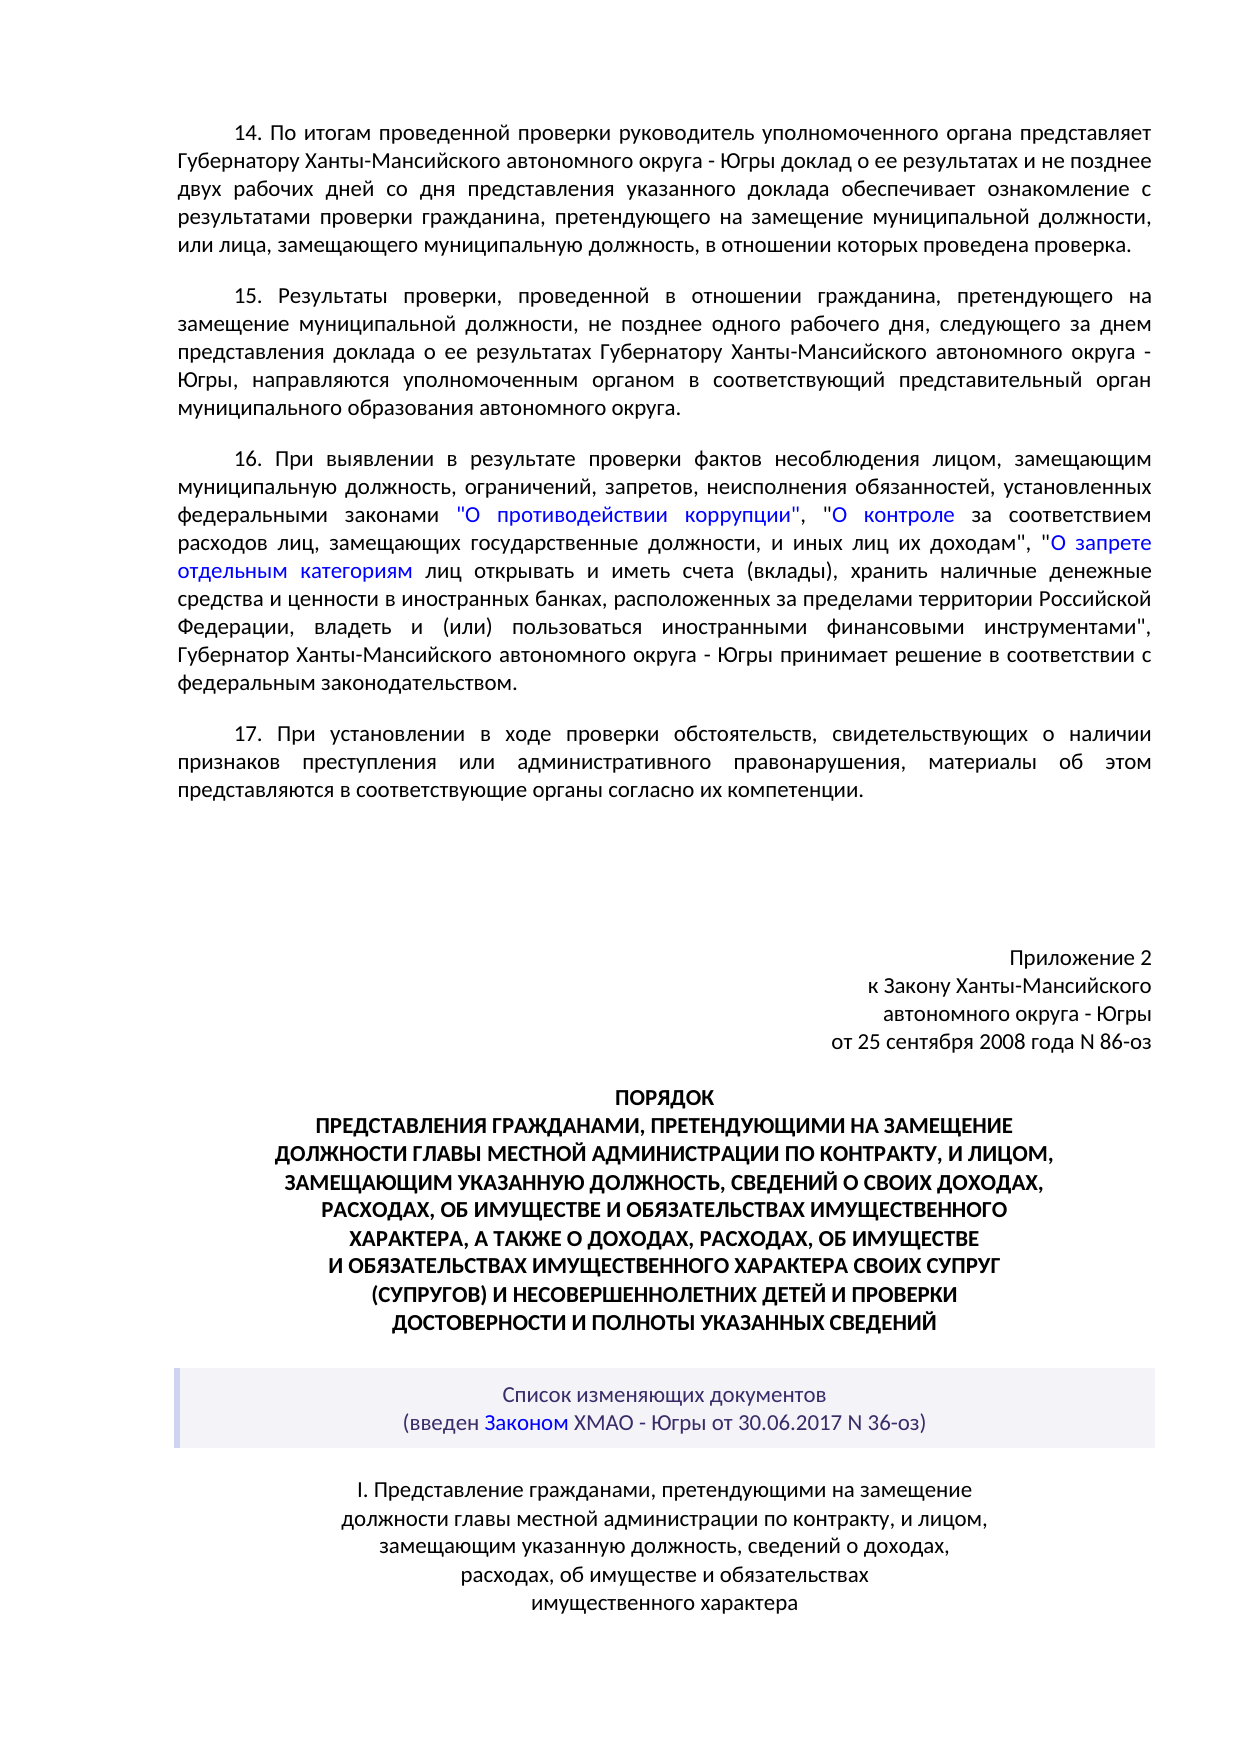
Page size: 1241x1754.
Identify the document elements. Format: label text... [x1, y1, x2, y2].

text 17. При установлении в ходе проверки обстоятельств, свидетельствующих о наличии признаков преступления или административного правонарушения, материалы об этом представляются в соответствующие органы согласно их компетенции. [177, 719, 1152, 803]
text 14. По итогам проведенной проверки руководитель уполномоченного органа представляет Губернатору Ханты-Мансийского автономного округа - Югры доклад о ее результатах и не позднее двух рабочих дней со дня представления указанного доклада обеспечивает ознакомление с результатами проверки гражданина, претендующего на замещение муниципальной должности, или лица, замещающего муниципальную должность, в отношении которых проведена проверка. [177, 118, 1152, 258]
text к Закону Ханты-Мансийского [177, 971, 1152, 999]
text I. Представление гражданами, претендующими на замещение [177, 1476, 1152, 1504]
title ПОРЯДОК [177, 1083, 1152, 1112]
text 16. При выявлении в результате проверки фактов несоблюдения лицом, замещающим муниципальную должность, ограничений, запретов, неисполнения обязанностей, установленных федеральными законами "О противодействии коррупции", "О контроле за соответствием расходов лиц, замещающих государственные должности, и иных лиц их доходам", "О запрете отдельным категориям лиц открывать и иметь счета (вклады), хранить наличные денежные средства и ценности в иностранных банках, расположенных за пределами территории Российской Федерации, владеть и (или) пользоваться иностранными финансовыми инструментами", Губернатор Ханты-Мансийского автономного округа - Югры принимает решение в соответствии с федеральным законодательством. [177, 444, 1152, 696]
text должности главы местной администрации по контракту, и лицом, [177, 1504, 1152, 1532]
title (СУПРУГОВ) И НЕСОВЕРШЕННОЛЕТНИХ ДЕТЕЙ И ПРОВЕРКИ [177, 1280, 1152, 1308]
text замещающим указанную должность, сведений о доходах, [177, 1532, 1152, 1560]
title ДОЛЖНОСТИ ГЛАВЫ МЕСТНОЙ АДМИНИСТРАЦИИ ПО КОНТРАКТУ, И ЛИЦОМ, [177, 1139, 1152, 1168]
text Приложение 2 [177, 943, 1152, 971]
title И ОБЯЗАТЕЛЬСТВАХ ИМУЩЕСТВЕННОГО ХАРАКТЕРА СВОИХ СУПРУГ [177, 1252, 1152, 1280]
title ПРЕДСТАВЛЕНИЯ ГРАЖДАНАМИ, ПРЕТЕНДУЮЩИМИ НА ЗАМЕЩЕНИЕ [177, 1112, 1152, 1139]
text имущественного характера [177, 1588, 1152, 1616]
title ДОСТОВЕРНОСТИ И ПОЛНОТЫ УКАЗАННЫХ СВЕДЕНИЙ [177, 1308, 1152, 1336]
title ХАРАКТЕРА, А ТАКЖЕ О ДОХОДАХ, РАСХОДАХ, ОБ ИМУЩЕСТВЕ [177, 1224, 1152, 1252]
table_header Список изменяющих документов (введен Законом ХМАО - Югры от 30.06.2017 N 36-оз) [180, 1368, 1149, 1448]
title ЗАМЕЩАЮЩИМ УКАЗАННУЮ ДОЛЖНОСТЬ, СВЕДЕНИЙ О СВОИХ ДОХОДАХ, [177, 1168, 1152, 1196]
text расходах, об имуществе и обязательствах [177, 1560, 1152, 1588]
text 15. Результаты проверки, проведенной в отношении гражданина, претендующего на замещение муниципальной должности, не позднее одного рабочего дня, следующего за днем представления доклада о ее результатах Губернатору Ханты-Мансийского автономного округа - Югры, направляются уполномоченным органом в соответствующий представительный орган муниципального образования автономного округа. [177, 281, 1152, 421]
text автономного округа - Югры [177, 999, 1152, 1027]
text от 25 сентября 2008 года N 86-оз [177, 1027, 1152, 1056]
title РАСХОДАХ, ОБ ИМУЩЕСТВЕ И ОБЯЗАТЕЛЬСТВАХ ИМУЩЕСТВЕННОГО [177, 1196, 1152, 1224]
